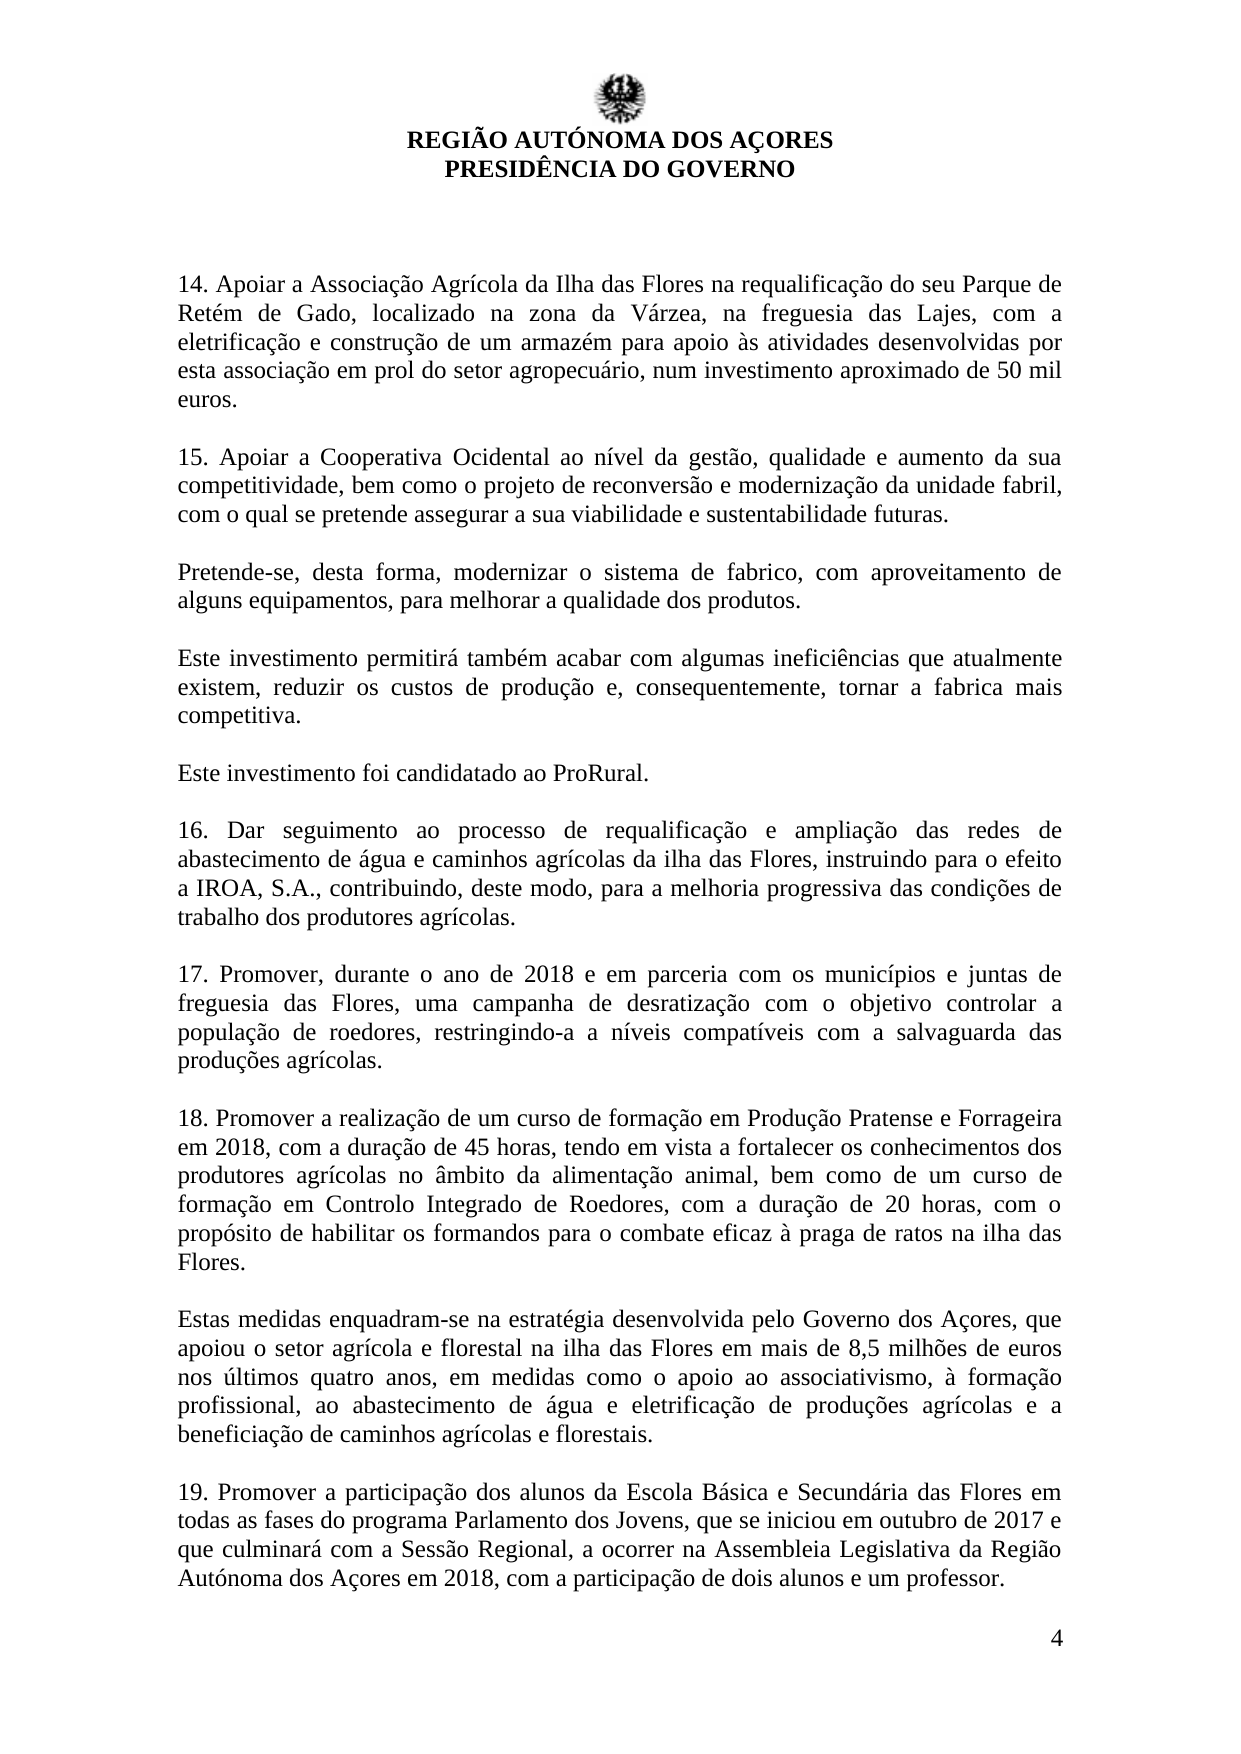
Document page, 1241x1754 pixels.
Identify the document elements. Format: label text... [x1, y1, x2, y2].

text 14. Apoiar a Associação Agrícola da Ilha das Flores na requalificação do seu Parque de Retém de Gado, localizado na zona da Várzea, na freguesia das Lajes, com a eletrificação e construção de um armazém para apoio às atividades desenvolvidas por esta associação em prol do setor agropecuário, num investimento aproximado de 50 mil euros. [177, 269, 1063, 413]
text Pretende-se, desta forma, modernizar o sistema de fabrico, com aproveitamento de alguns equipamentos, para melhorar a qualidade dos produtos. [177, 557, 1063, 614]
text 19. Promover a participação dos alunos da Escola Básica e Secundária das Flores em todas as fases do programa Parlamento dos Jovens, que se iniciou em outubro de 2017 e que culminará com a Sessão Regional, a ocorrer na Assembleia Legislativa da Região Autónoma dos Açores em 2018, com a participação de dois alunos e um professor. [177, 1477, 1063, 1592]
text 16. Dar seguimento ao processo de requalificação e ampliação das redes de abastecimento de água e caminhos agrícolas da ilha das Flores, instruindo para o efeito a IROA, S.A., contribuindo, deste modo, para a melhoria progressiva das condições de trabalho dos produtores agrícolas. [177, 815, 1063, 930]
text Estas medidas enquadram-se na estratégia desenvolvida pelo Governo dos Açores, que apoiou o setor agrícola e florestal na ilha das Flores em mais de 8,5 milhões de euros nos últimos quatro anos, em medidas como o apoio ao associativismo, à formação profissional, ao abastecimento de água e eletrificação de produções agrícolas e a beneficiação de caminhos agrícolas e florestais. [177, 1304, 1063, 1448]
text Este investimento permitirá também acabar com algumas ineficiências que atualmente existem, reduzir os custos de produção e, consequentemente, tornar a fabrica mais competitiva. [177, 643, 1063, 729]
text 18. Promover a realização de um curso de formação em Produção Pratense e Forrageira em 2018, com a duração de 45 horas, tendo em vista a fortalecer os conhecimentos dos produtores agrícolas no âmbito da alimentação animal, bem como de um curso de formação em Controlo Integrado de Roedores, com a duração de 20 horas, com o propósito de habilitar os formandos para o combate eficaz à praga de ratos na ilha das Flores. [177, 1103, 1063, 1275]
text Este investimento foi candidatado ao ProRural. [177, 758, 1063, 787]
picture [592, 73, 649, 126]
text 17. Promover, durante o ano de 2018 e em parceria com os municípios e juntas de freguesia das Flores, uma campanha de desratização com o objetivo controlar a população de roedores, restringindo-a a níveis compatíveis com a salvaguarda das produções agrícolas. [177, 959, 1063, 1074]
text 15. Apoiar a Cooperativa Ocidental ao nível da gestão, qualidade e aumento da sua competitividade, bem como o projeto de reconversão e modernização da unidade fabril, com o qual se pretende assegurar a sua viabilidade e sustentabilidade futuras. [177, 442, 1063, 528]
